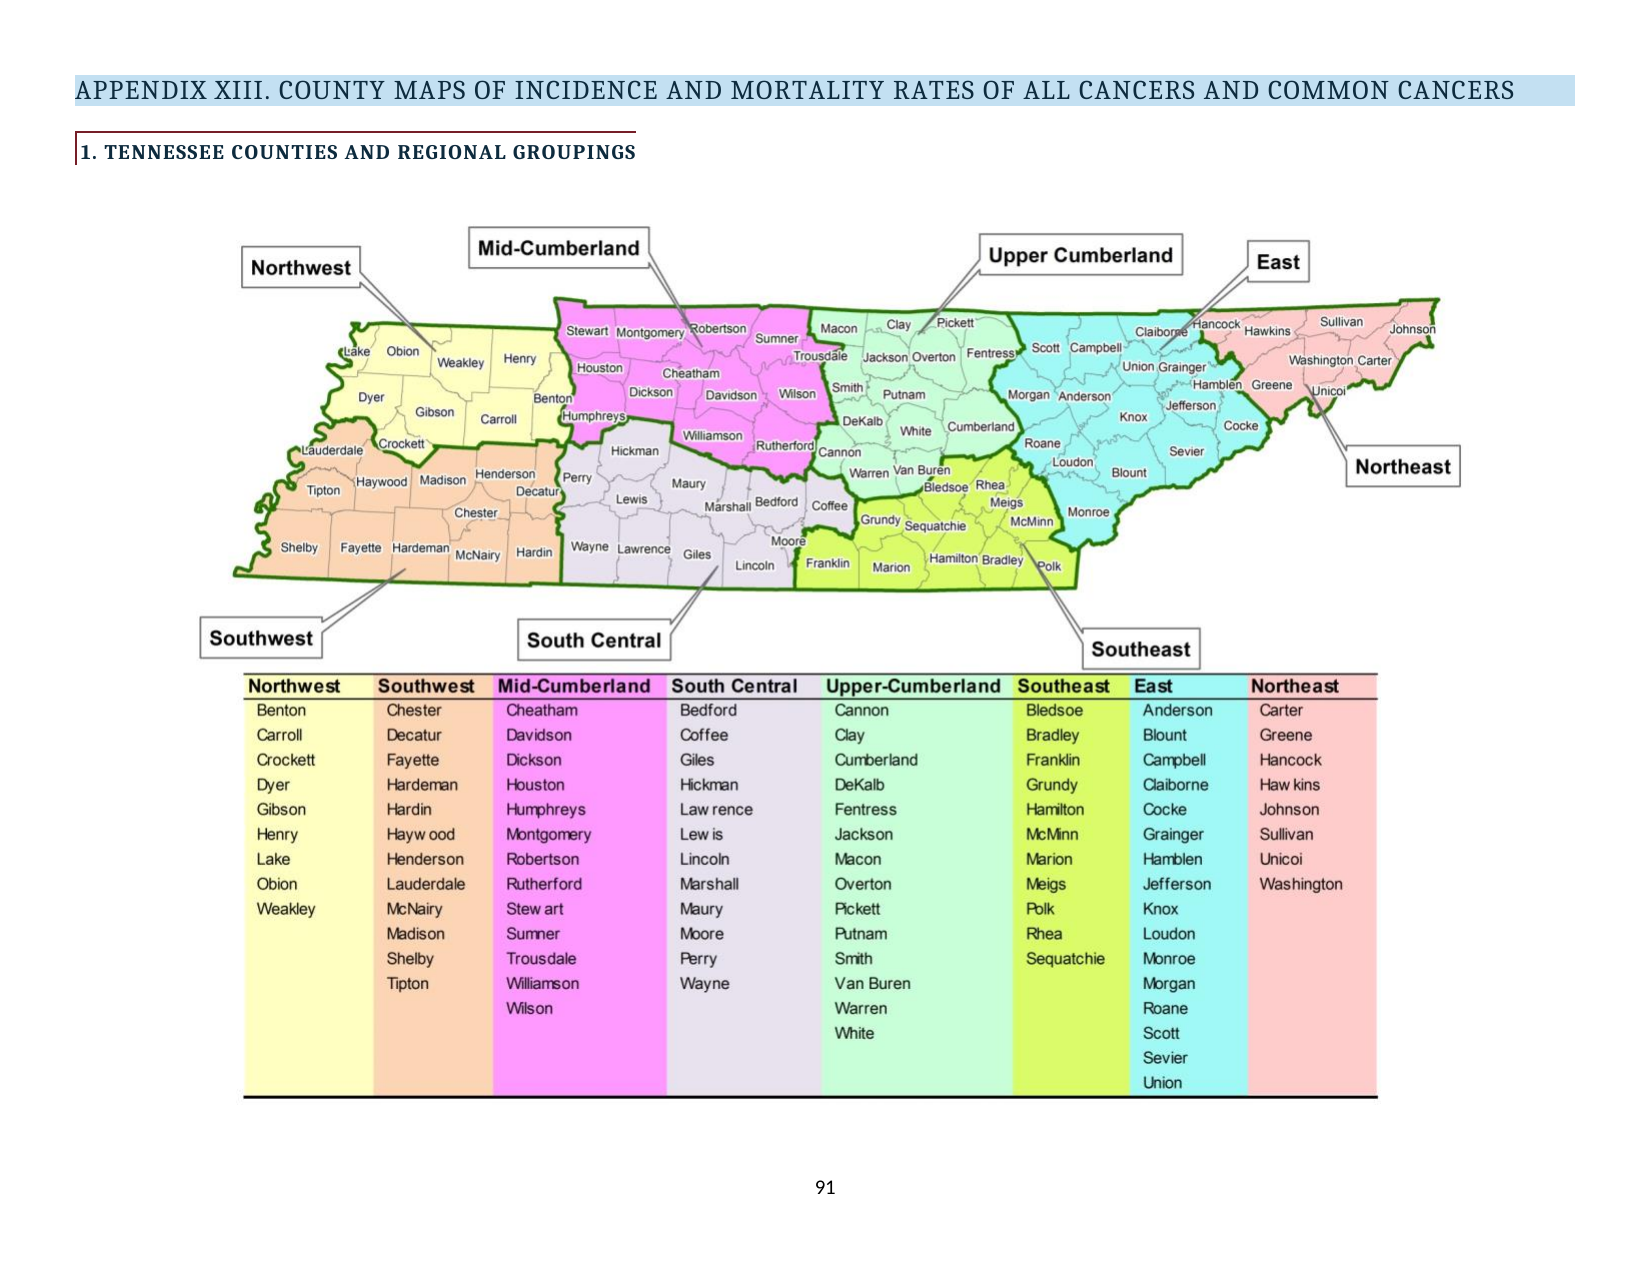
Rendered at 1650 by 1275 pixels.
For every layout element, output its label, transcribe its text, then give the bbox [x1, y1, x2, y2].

picture [132, 106, 1534, 1156]
subtitle Appendix XIII. County Maps of Incidence and Mortality Rates of All Cancers and Common Cancers [75, 75, 1575, 106]
subtitle 1. Tennessee Counties and Regional Groupings [77, 137, 636, 165]
